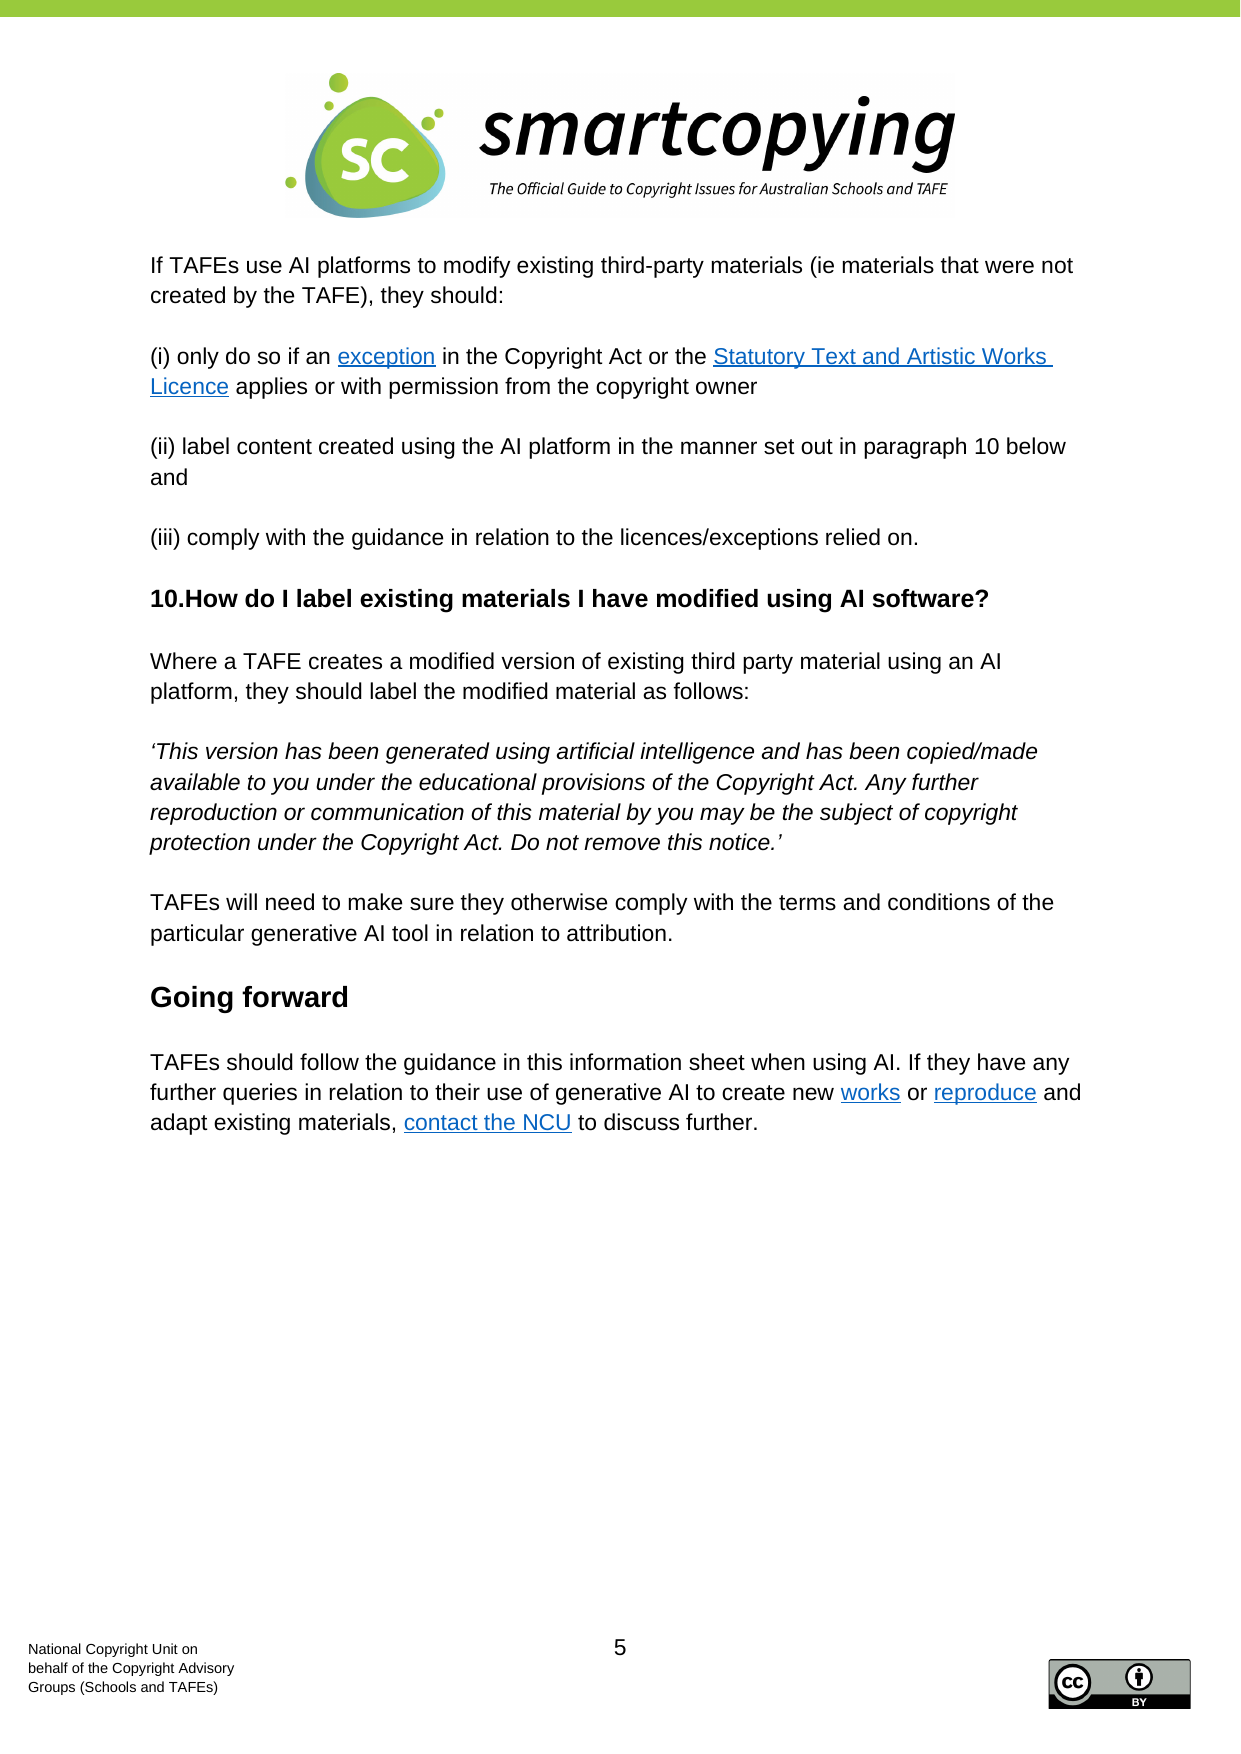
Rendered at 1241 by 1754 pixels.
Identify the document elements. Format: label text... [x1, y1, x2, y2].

text 10.How do I label existing materials I have modified using AI software? [150, 584, 1090, 613]
text (ii) label content created using the AI platform in the manner set out in paragraph 10 below and [150, 433, 1090, 490]
picture [1048, 1659, 1191, 1709]
text If TAFEs use AI platforms to modify existing third-party materials (ie materials that were not created by the TAFE), they should: [150, 252, 1090, 309]
picture [0, 0, 1241, 17]
text (i) only do so if an exception in the Copyright Act or the Statutory Text and Artistic Works Licence applies or with permission from the copyright owner [150, 343, 1090, 399]
text ‘This version has been generated using artificial intelligence and has been copied/made available to you under the educational provisions of the Copyright Act. Any further reproduction or communication of this material by you may be the subject of copyright protection under the Copyright Act. Do not remove this notice.’ [150, 738, 1090, 855]
text TAFEs should follow the guidance in this information sheet when using AI. If they have any further queries in relation to their use of generative AI to create new works or reproduce and adapt existing materials, contact the NCU to discuss further. [150, 1049, 1090, 1135]
text Going forward [150, 980, 1090, 1013]
text Where a TAFE creates a modified version of existing third party material using an AI platform, they should label the modified material as follows: [150, 648, 1090, 704]
text (iii) comply with the guidance in relation to the licences/exceptions relied on. [150, 524, 1090, 550]
picture [285, 73, 955, 218]
text TAFEs will need to make sure they otherwise comply with the terms and conditions of the particular generative AI tool in relation to attribution. [150, 889, 1090, 946]
